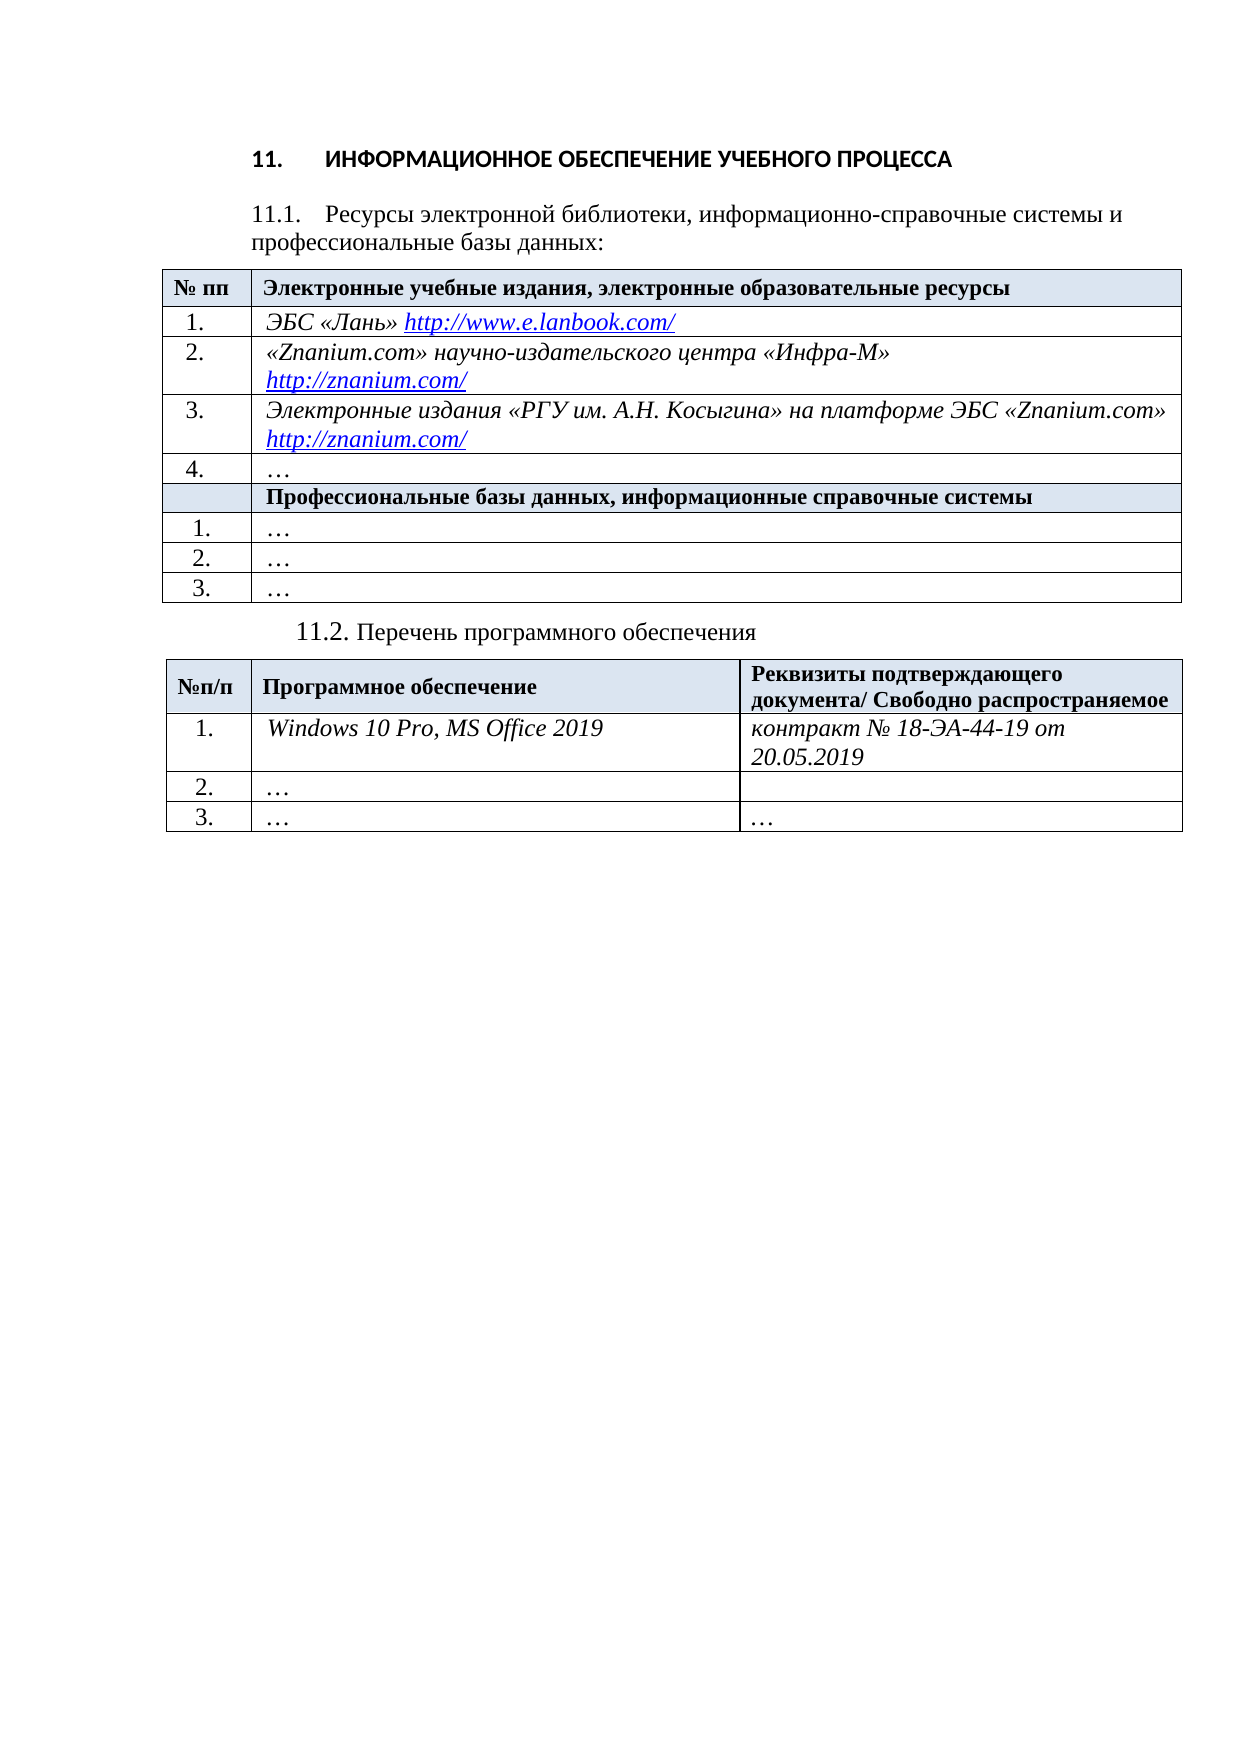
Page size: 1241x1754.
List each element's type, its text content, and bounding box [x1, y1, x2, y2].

table_cell … [252, 454, 1181, 482]
table_cell [163, 454, 251, 482]
subtitle Ресурсы электронной библиотеки, информационно-справочные системы и профессиональные базы данных: [251, 199, 1181, 256]
table_cell [163, 573, 251, 602]
table_cell Профессиональные базы данных, информационные справочные системы [252, 484, 1181, 512]
table_cell … [252, 573, 1181, 602]
table_cell [163, 395, 251, 453]
table_header № пп [163, 270, 251, 306]
table_cell [163, 484, 251, 512]
text 11.2. Перечень программного обеспечения [295, 615, 1181, 646]
table_cell [163, 337, 251, 394]
table_cell [163, 513, 251, 542]
subtitle ИНФОРМАЦИОННОЕ ОБЕСПЕЧЕНИЕ УЧЕБНОГО ПРОЦЕССА [251, 143, 1181, 174]
table_cell контракт № 18-ЭА-44-19 от 20.05.2019 [741, 714, 1182, 771]
table_header Электронные учебные издания, электронные образовательные ресурсы [252, 270, 1181, 306]
table_cell … [741, 802, 1182, 831]
table_header Реквизиты подтверждающего документа/ Свободно распространяемое [741, 660, 1182, 712]
table_cell … [252, 543, 1181, 572]
table_cell … [252, 802, 739, 831]
table_cell Электронные издания «РГУ им. А.Н. Косыгина» на платформе ЭБС «Znanium.com» http://znanium.com/ [252, 395, 1181, 453]
table_cell [741, 772, 1182, 801]
table_cell … [252, 772, 739, 801]
table_cell … [252, 513, 1181, 542]
table_cell «Znanium.com» научно-издательского центра «Инфра-М» http://znanium.com/ [252, 337, 1181, 394]
table_header №п/п [167, 660, 251, 712]
table_cell Windows 10 Pro, MS Office 2019 [252, 714, 739, 771]
table_cell [167, 772, 251, 801]
table_cell [167, 714, 251, 771]
table_cell [163, 307, 251, 336]
table_cell [167, 802, 251, 831]
table_cell ЭБС «Лань» http://www.e.lanbook.com/ [252, 307, 1181, 336]
table_header Программное обеспечение [252, 660, 739, 712]
table_cell [163, 543, 251, 572]
